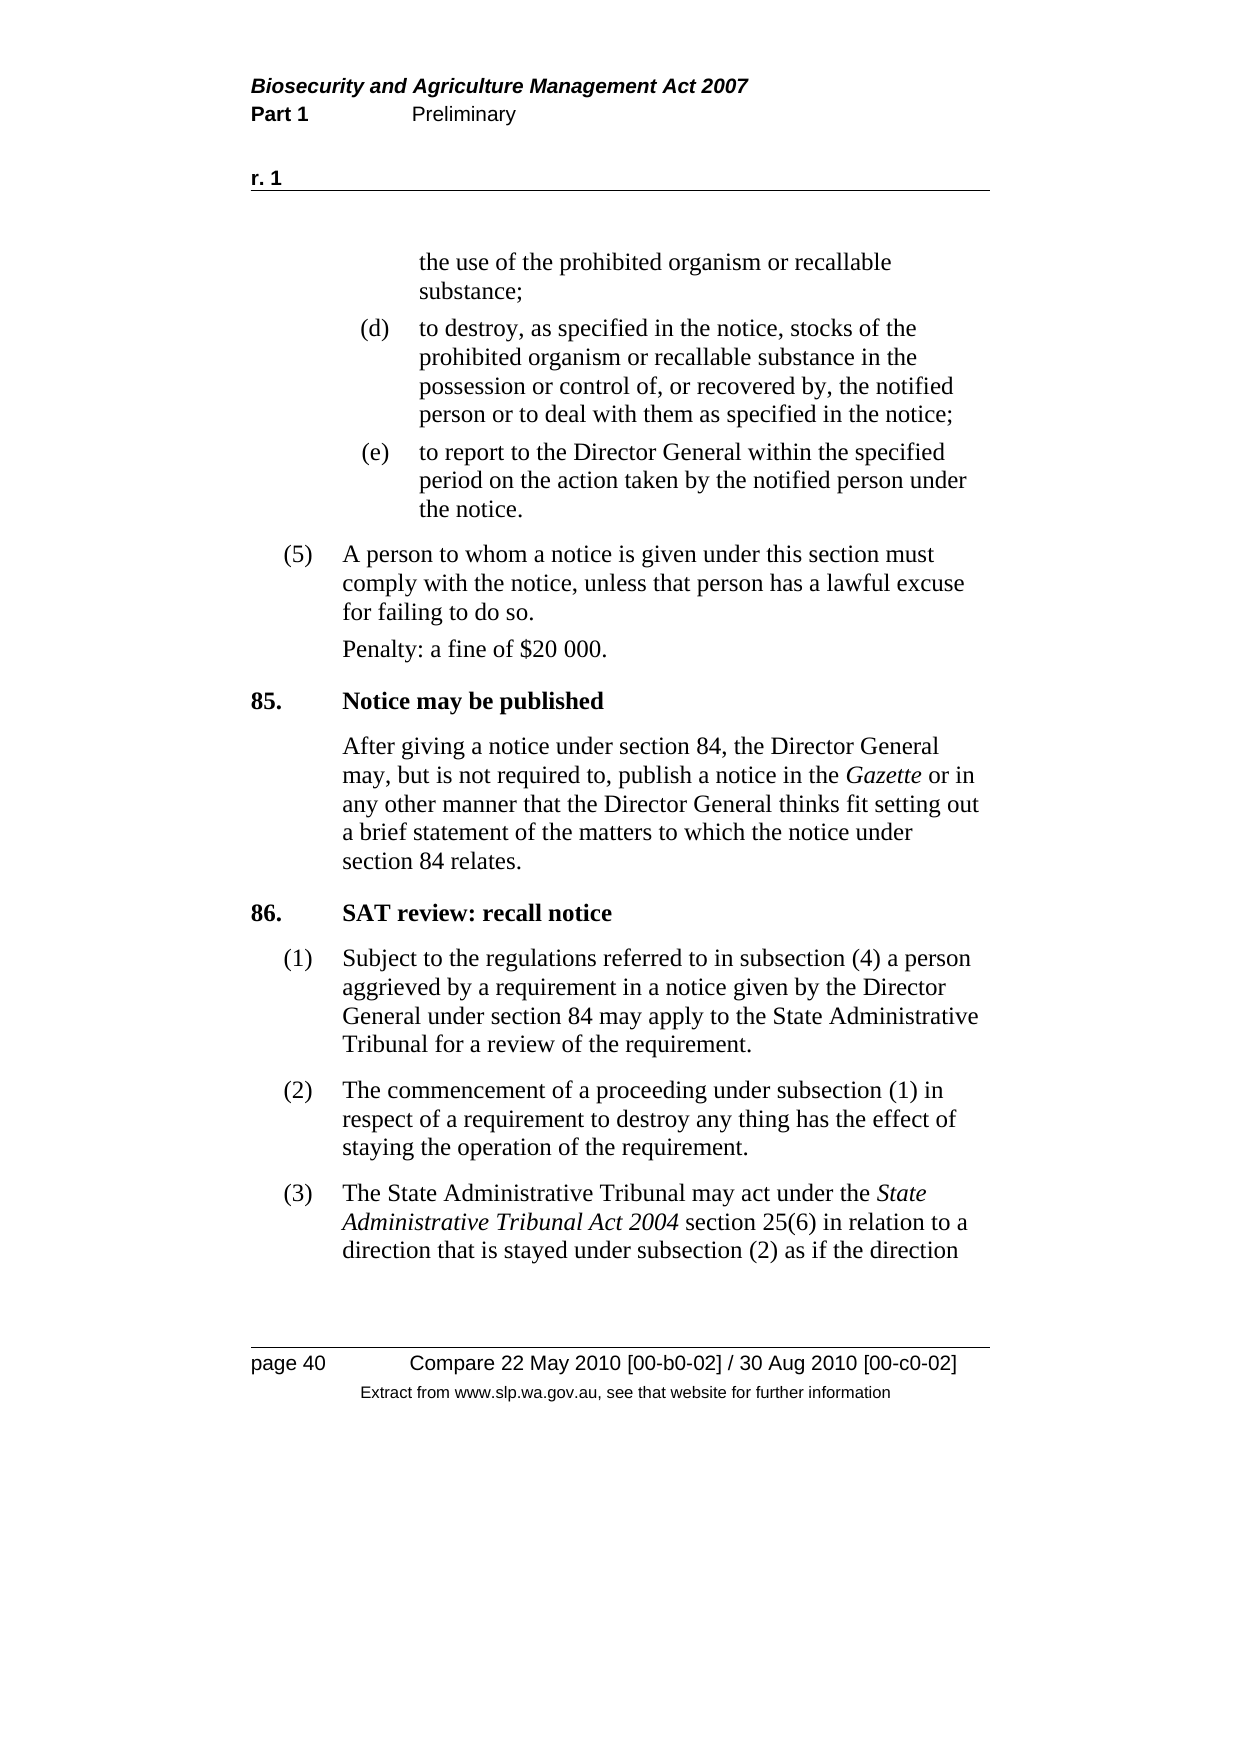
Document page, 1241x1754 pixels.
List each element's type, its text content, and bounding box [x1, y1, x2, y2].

text (2) The commencement of a proceeding under subsection (1) in respect of a requirement to destroy any thing has the effect of staying the operation of the requirement. [251, 1075, 990, 1161]
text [251, 247, 990, 305]
text (5) A person to whom a notice is given under this section must comply with the notice, unless that person has a lawful excuse for failing to do so. [251, 539, 990, 626]
subtitle 86. SAT review: recall notice [251, 898, 990, 927]
text (e) to report to the Director General within the specified period on the action taken by the notified person under the notice. [251, 437, 990, 523]
text Penalty: a fine of $20 000. [251, 634, 990, 663]
subtitle 85. Notice may be published [251, 686, 990, 714]
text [251, 1178, 990, 1264]
text After giving a notice under section 84, the Director General may, but is not required to, publish a notice in the Gazette or in any other manner that the Director General thinks fit setting out a brief statement of the matters to which the notice under section 84 relates. [251, 731, 990, 875]
text (1) Subject to the regulations referred to in subsection (4) a person aggrieved by a requirement in a notice given by the Director General under section 84 may apply to the State Administrative Tribunal for a review of the requirement. [251, 943, 990, 1058]
text (d) to destroy, as specified in the notice, stocks of the prohibited organism or recallable substance in the possession or control of, or recovered by, the notified person or to deal with them as specified in the notice; [251, 313, 990, 428]
